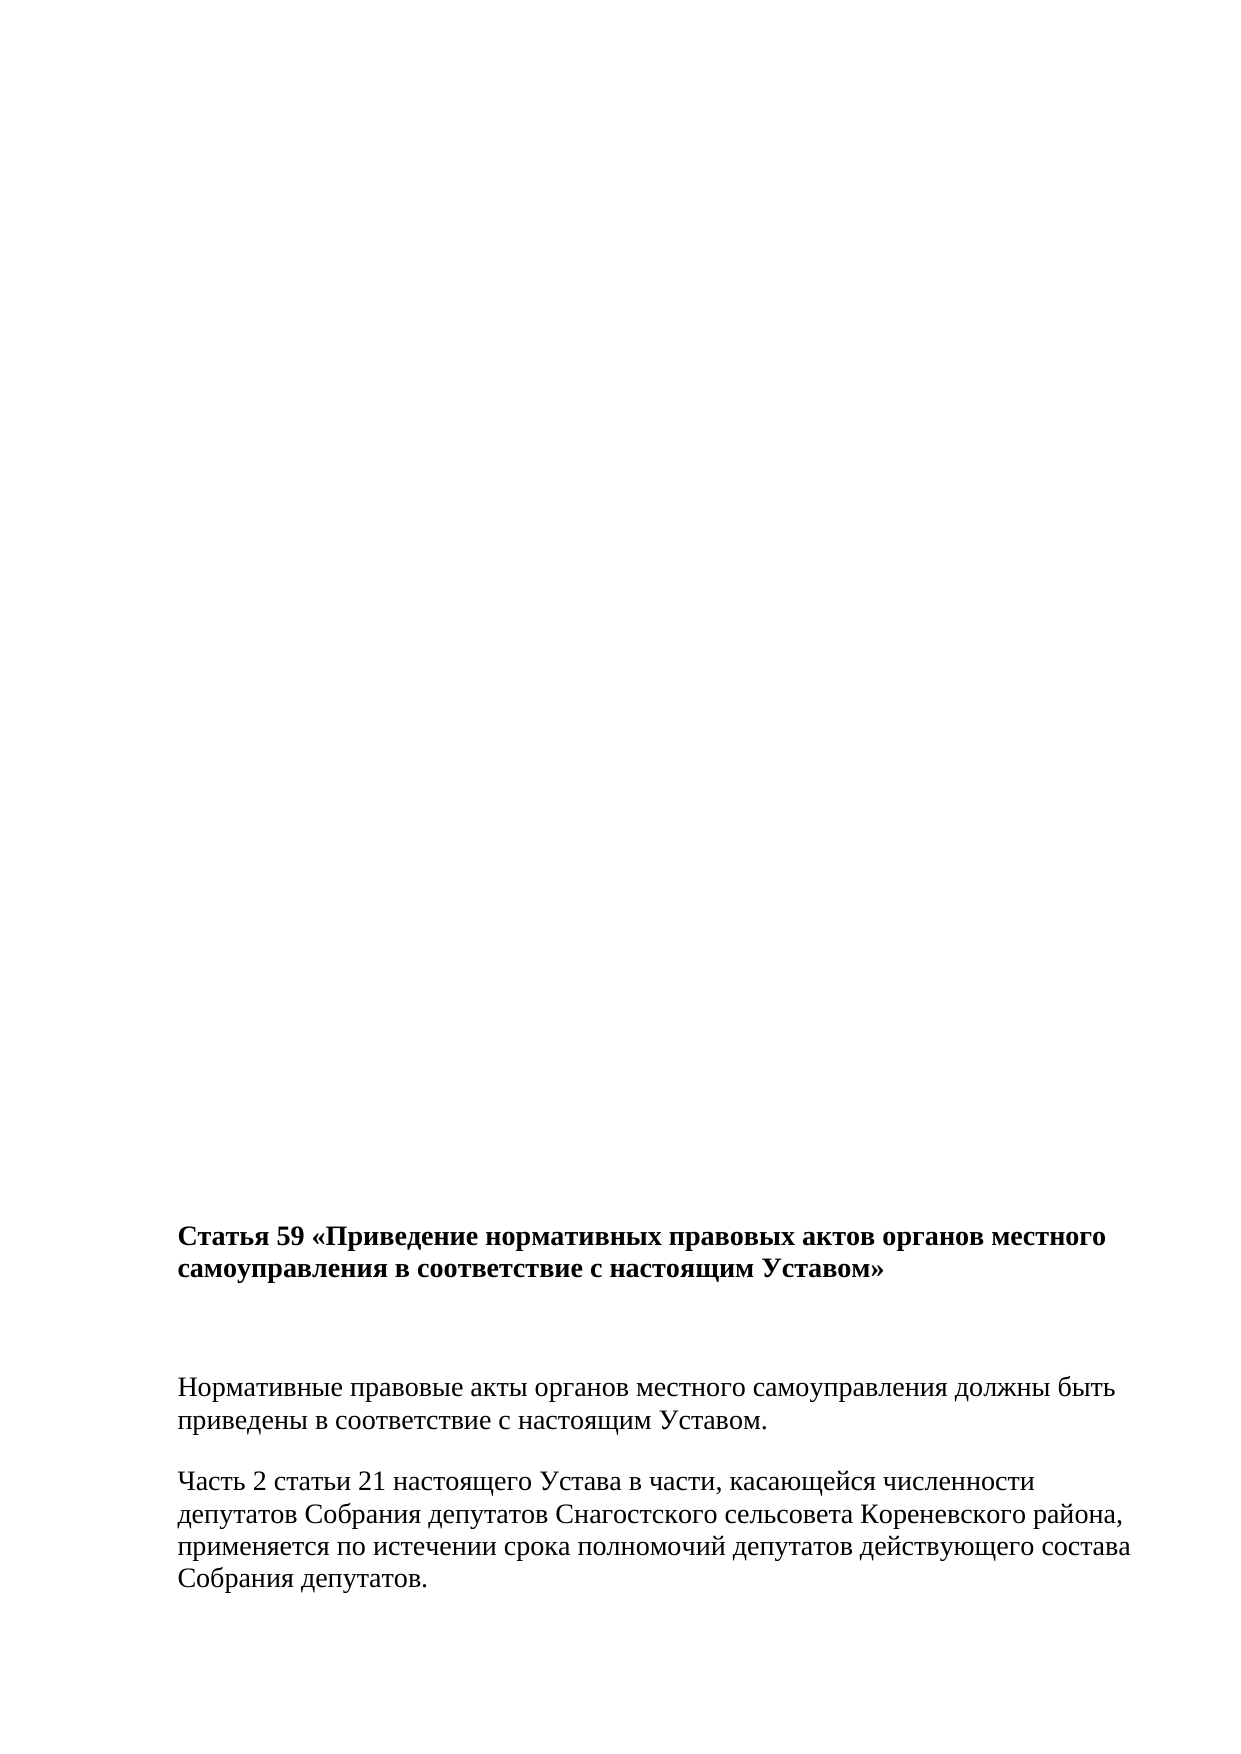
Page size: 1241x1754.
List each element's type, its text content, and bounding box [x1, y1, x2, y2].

text Нормативные правовые акты органов местного самоуправления должны быть приведены в соответствие с настоящим Уставом. [177, 1370, 1152, 1435]
text Статья 59 «Приведение нормативных правовых актов органов местного самоуправления в соответствие с настоящим Уставом» [177, 1218, 1152, 1283]
text Часть 2 статьи 21 настоящего Устава в части, касающейся численности депутатов Собрания депутатов Снагостского сельсовета Кореневского района, применяется по истечении срока полномочий депутатов действующего состава Собрания депутатов. [177, 1464, 1152, 1594]
